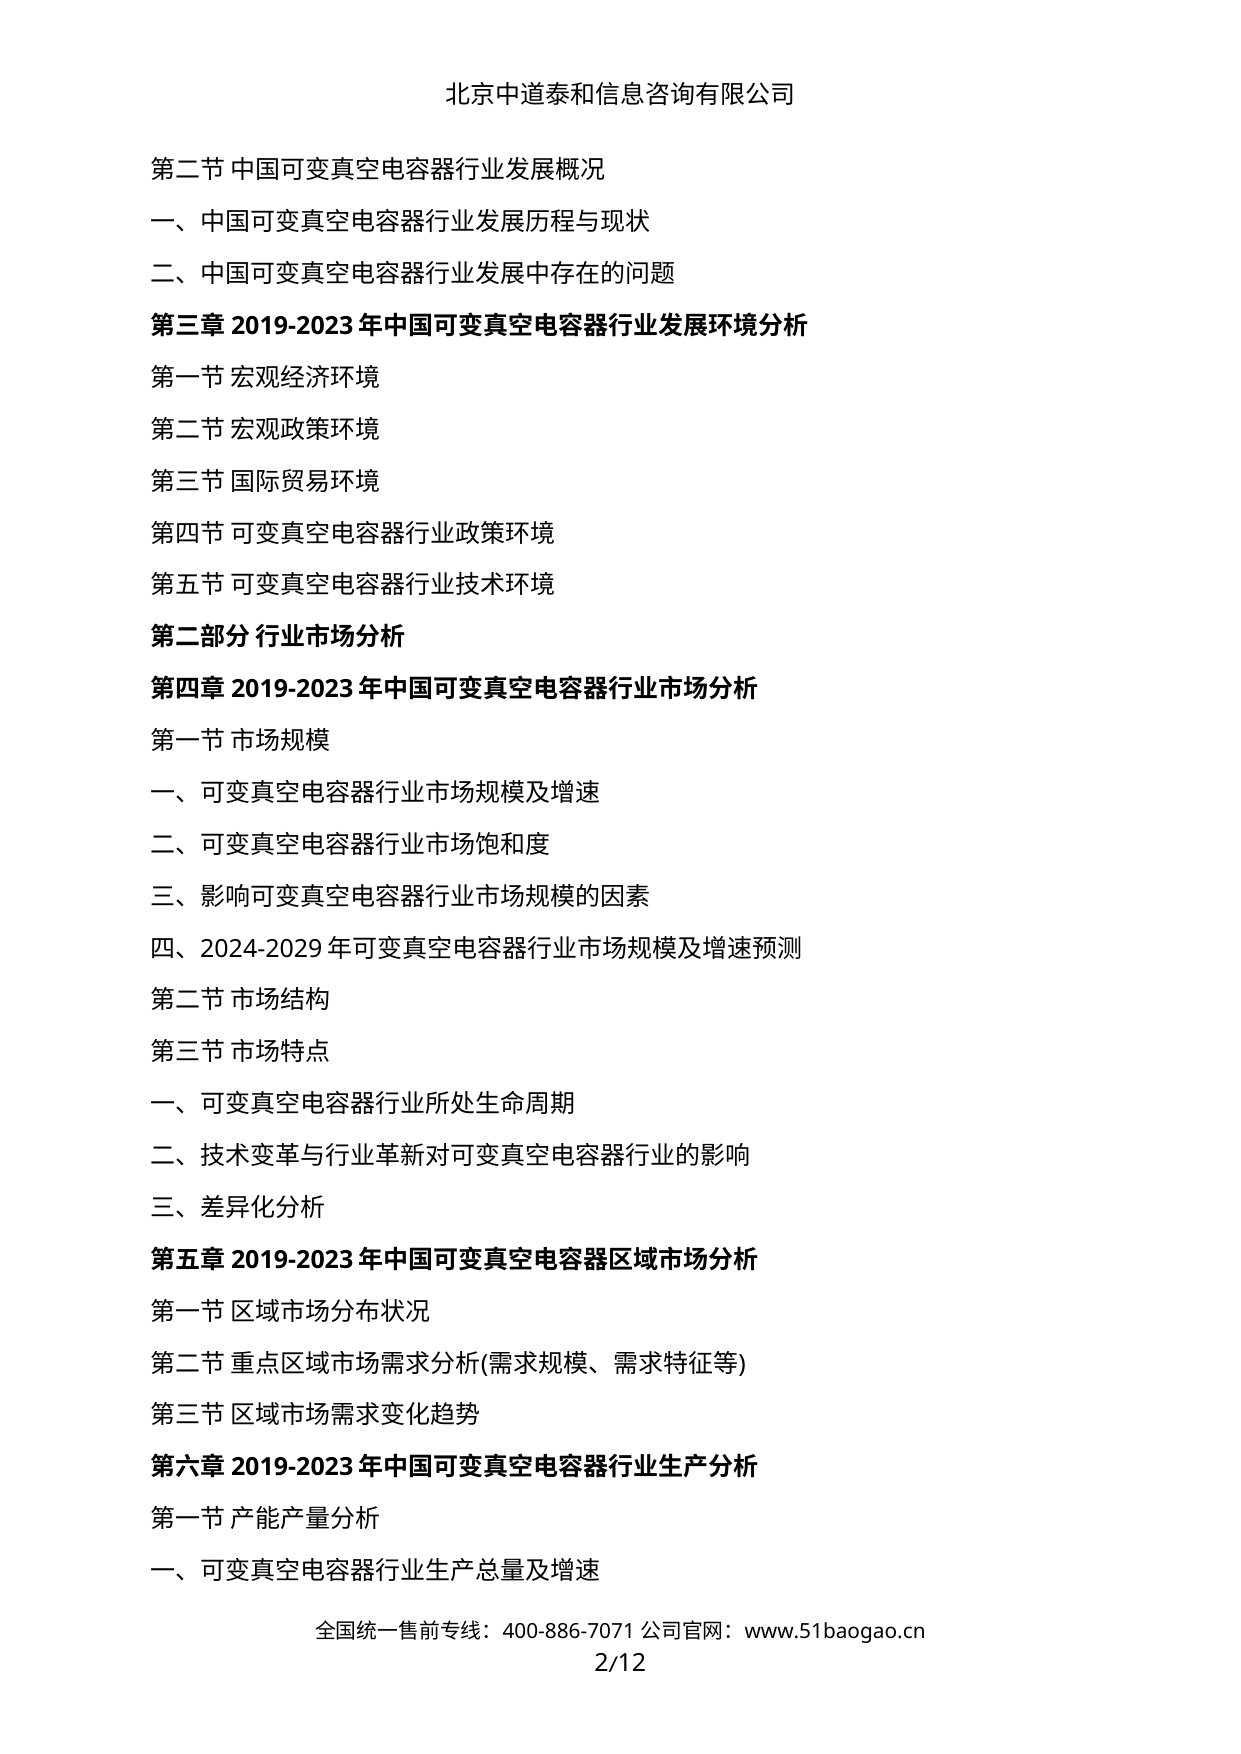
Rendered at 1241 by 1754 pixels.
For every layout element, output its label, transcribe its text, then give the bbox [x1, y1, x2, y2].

text 第四章 2019-2023年中国可变真空电容器行业市场分析 [150, 669, 1090, 705]
text 第一节 区域市场分布状况 [150, 1291, 1090, 1327]
text 二、技术变革与行业革新对可变真空电容器行业的影响 [150, 1136, 1090, 1172]
text 第五章 2019-2023年中国可变真空电容器区域市场分析 [150, 1239, 1090, 1276]
text 第一节 宏观经济环境 [150, 357, 1090, 394]
text 第二节 中国可变真空电容器行业发展概况 [150, 150, 1090, 186]
text 一、可变真空电容器行业所处生命周期 [150, 1084, 1090, 1120]
text 第三节 国际贸易环境 [150, 461, 1090, 497]
text 第三节 区域市场需求变化趋势 [150, 1395, 1090, 1431]
text 第二节 市场结构 [150, 980, 1090, 1016]
text 第六章 2019-2023年中国可变真空电容器行业生产分析 [150, 1447, 1090, 1483]
text 第二部分 行业市场分析 [150, 617, 1090, 653]
text 第一节 产能产量分析 [150, 1499, 1090, 1535]
text 第三章 2019-2023年中国可变真空电容器行业发展环境分析 [150, 306, 1090, 342]
text 第三节 市场特点 [150, 1032, 1090, 1068]
text 第二节 重点区域市场需求分析(需求规模、需求特征等) [150, 1343, 1090, 1379]
text 一、可变真空电容器行业生产总量及增速 [150, 1551, 1090, 1587]
text 一、可变真空电容器行业市场规模及增速 [150, 772, 1090, 809]
text 第四节 可变真空电容器行业政策环境 [150, 513, 1090, 549]
text 第一节 市场规模 [150, 721, 1090, 757]
text 三、影响可变真空电容器行业市场规模的因素 [150, 876, 1090, 912]
text 一、中国可变真空电容器行业发展历程与现状 [150, 202, 1090, 238]
text 二、中国可变真空电容器行业发展中存在的问题 [150, 254, 1090, 290]
text 二、可变真空电容器行业市场饱和度 [150, 824, 1090, 861]
text 第五节 可变真空电容器行业技术环境 [150, 565, 1090, 601]
text 三、差异化分析 [150, 1187, 1090, 1224]
text 第二节 宏观政策环境 [150, 409, 1090, 446]
text 四、2024-2029年可变真空电容器行业市场规模及增速预测 [150, 928, 1090, 964]
